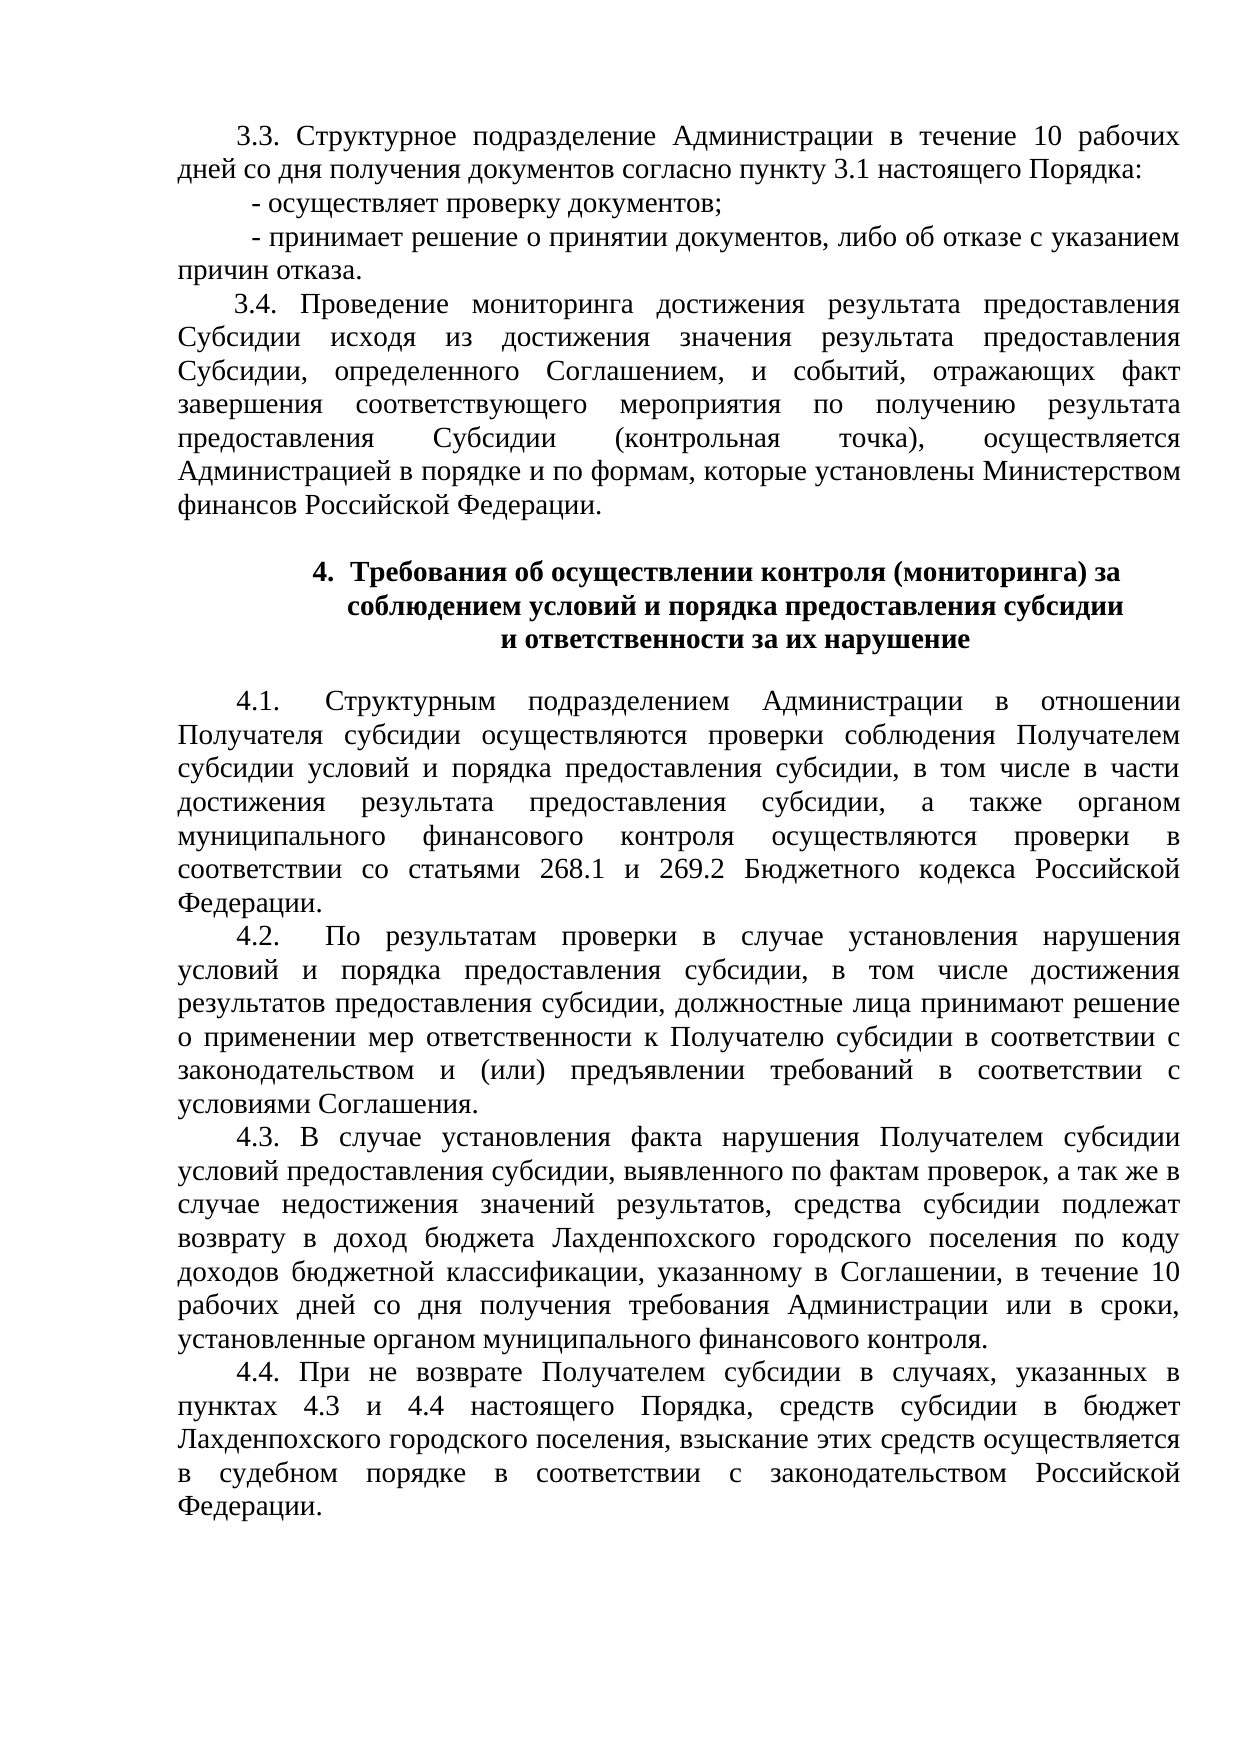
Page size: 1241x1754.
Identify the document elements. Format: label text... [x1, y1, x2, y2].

list Структурным подразделением Администрации в отношении Получателя субсидии осуществляются проверки соблюдения Получателем субсидии условий и порядка предоставления субсидии, в том числе в части достижения результата предоставления субсидии, а также органом муниципального финансового контроля осуществляются проверки в соответствии со статьями 268.1 и 269.2 Бюджетного кодекса Российской Федерации. [177, 683, 1181, 918]
list Требования об осуществлении контроля (мониторинга) за соблюдением условий и порядка предоставления субсидии [252, 554, 1181, 621]
text - осуществляет проверку документов; [177, 185, 1181, 219]
list По результатам проверки в случае установления нарушения условий и порядка предоставления субсидии, в том числе достижения результатов предоставления субсидии, должностные лица принимают решение о применении мер ответственности к Получателю субсидии в соответствии с законодательством и (или) предъявлении требований в соответствии с условиями Соглашения. [177, 918, 1181, 1119]
text 4.3. В случае установления факта нарушения Получателем субсидии условий предоставления субсидии, выявленного по фактам проверок, а так же в случае недостижения значений результатов, средства субсидии подлежат возврату в доход бюджета Лахденпохского городского поселения по коду доходов бюджетной классификации, указанному в Соглашении, в течение 10 рабочих дней со дня получения требования Администрации или в сроки, установленные органом муниципального финансового контроля. [177, 1119, 1181, 1354]
text 3.3. Структурное подразделение Администрации в течение 10 рабочих дней со дня получения документов согласно пункту 3.1 настоящего Порядка: [177, 118, 1181, 185]
text и ответственности за их нарушение [290, 621, 1181, 655]
text 4.4. При не возврате Получателем субсидии в случаях, указанных в пунктах 4.3 и 4.4 настоящего Порядка, средств субсидии в бюджет Лахденпохского городского поселения, взыскание этих средств осуществляется в судебном порядке в соответствии с законодательством Российской Федерации. [177, 1354, 1181, 1522]
text - принимает решение о принятии документов, либо об отказе с указанием причин отказа. [177, 219, 1181, 286]
text 3.4. Проведение мониторинга достижения результата предоставления Субсидии исходя из достижения значения результата предоставления Субсидии, определенного Соглашением, и событий, отражающих факт завершения соответствующего мероприятия по получению результата предоставления Субсидии (контрольная точка), осуществляется Администрацией в порядке и по формам, которые установлены Министерством финансов Российской Федерации. [177, 286, 1181, 521]
